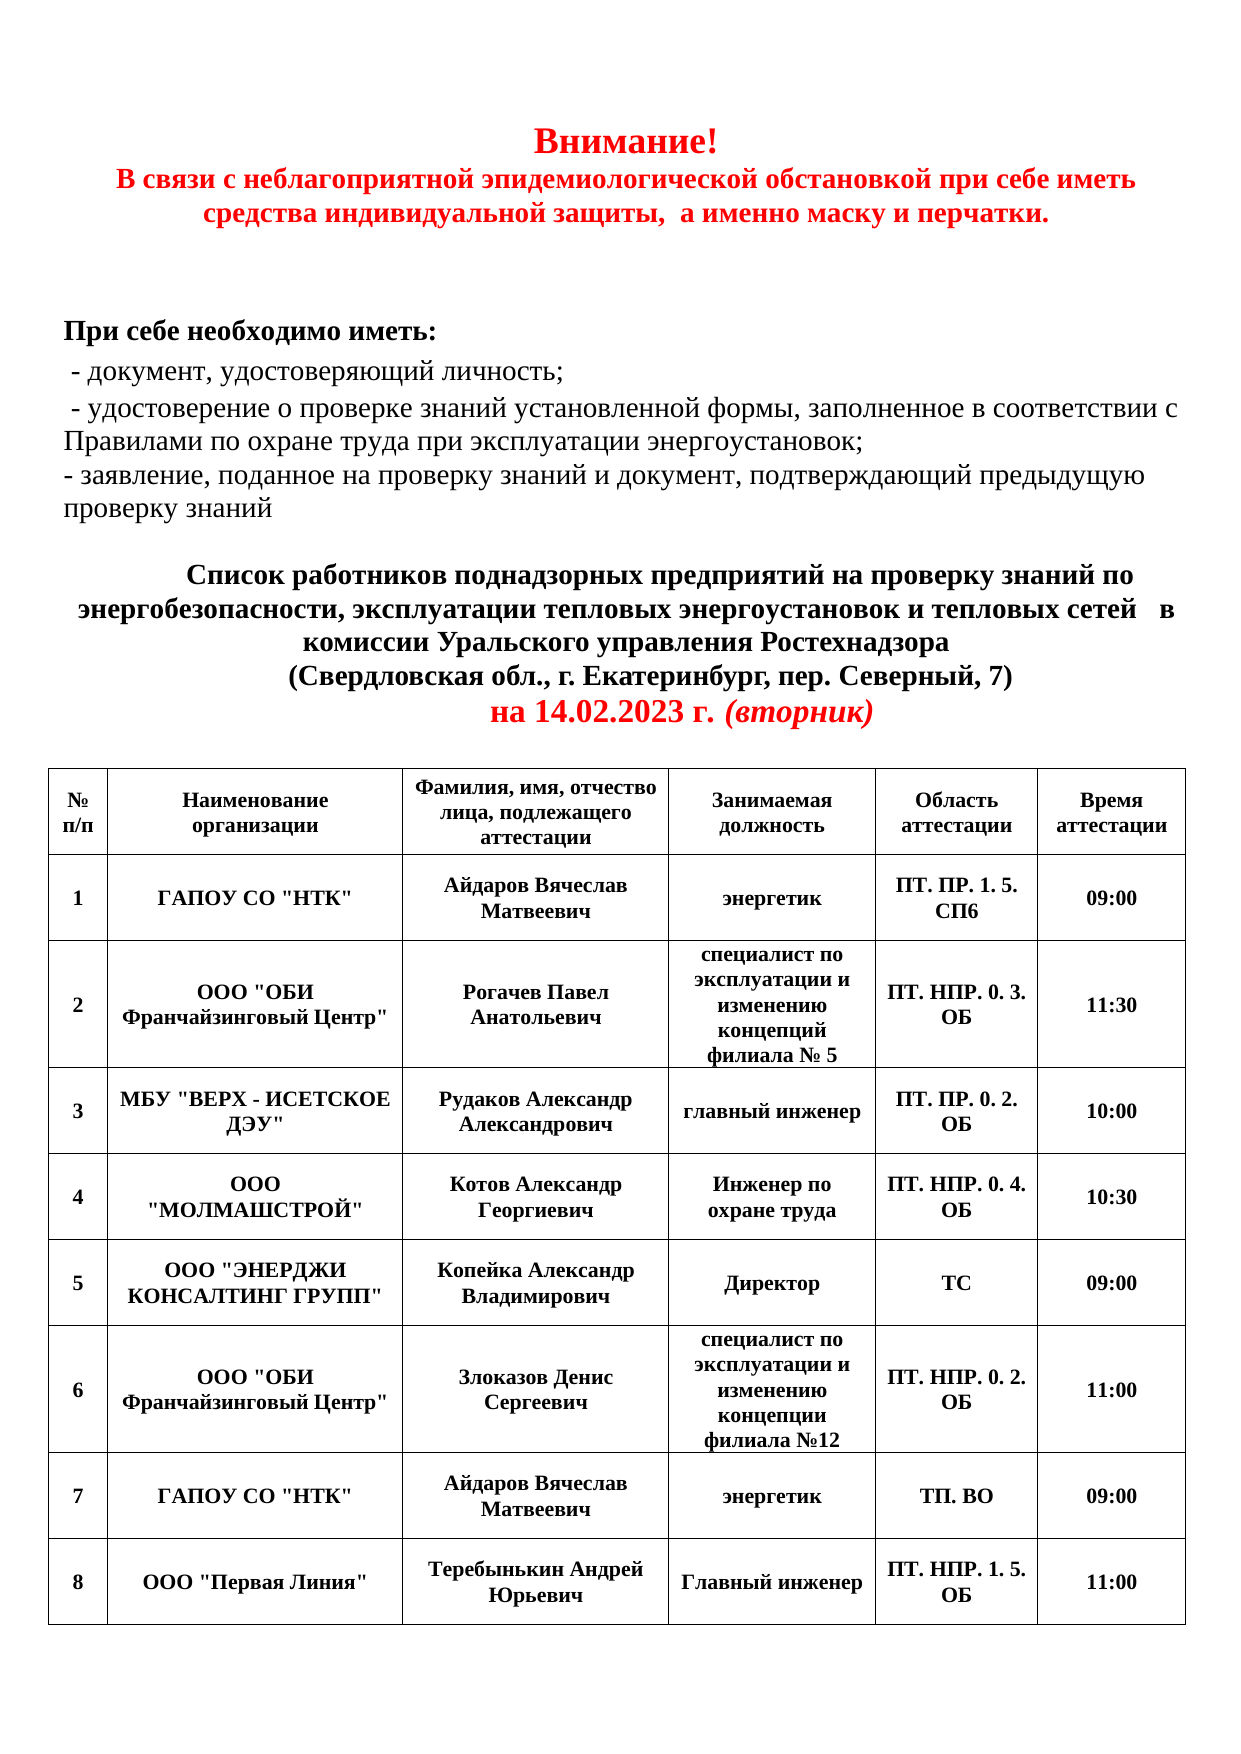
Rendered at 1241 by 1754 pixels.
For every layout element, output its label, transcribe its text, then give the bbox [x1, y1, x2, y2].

table_cell Наименование организации [108, 769, 402, 854]
table_cell - документ, удостоверяющий личность; [19, 350, 1200, 390]
table_cell ПТ. НПР. 1. 5. ОБ [876, 1539, 1037, 1624]
table_cell ООО "МОЛМАШСТРОЙ" [108, 1154, 402, 1239]
table_cell 10:00 [1038, 1068, 1185, 1153]
table_cell Злоказов Денис Сергеевич [403, 1326, 668, 1452]
table_cell Рогачев Павел Анатольевич [403, 941, 668, 1067]
table_cell специалист по эксплуатации и изменению концепции филиала №12 [669, 1326, 875, 1452]
table_cell Занимаемая должность [669, 769, 875, 854]
table_cell Директор [669, 1240, 875, 1325]
table_cell МБУ "ВЕРХ - ИСЕТСКОЕ ДЭУ" [108, 1068, 402, 1153]
table_cell Область аттестации [876, 769, 1037, 854]
table_cell ГАПОУ СО "НТК" [108, 855, 402, 940]
table_cell Инженер по охране труда [669, 1154, 875, 1239]
table_cell Айдаров Вячеслав Матвеевич [403, 855, 668, 940]
table_cell Копейка Александр Владимирович [403, 1240, 668, 1325]
table_cell 10:30 [1038, 1154, 1185, 1239]
table_cell 11:00 [1038, 1326, 1185, 1452]
table_cell 1 [49, 855, 107, 940]
table_cell № п/п [49, 769, 107, 854]
table_cell 11:00 [1038, 1539, 1185, 1624]
table_cell ПТ. ПР. 0. 2. ОБ [876, 1068, 1037, 1153]
table_cell Теребынькин Андрей Юрьевич [403, 1539, 668, 1624]
table_cell специалист по эксплуатации и изменению концепций филиала № 5 [669, 941, 875, 1067]
table_cell При себе необходимо иметь: [19, 310, 1200, 350]
table_cell Котов Александр Георгиевич [403, 1154, 668, 1239]
table_cell Главный инженер [669, 1539, 875, 1624]
table_cell ООО "Первая Линия" [108, 1539, 402, 1624]
table_cell 09:00 [1038, 1453, 1185, 1538]
table_cell ПТ. НПР. 0. 2. ОБ [876, 1326, 1037, 1452]
table_cell ПТ. НПР. 0. 4. ОБ [876, 1154, 1037, 1239]
table_cell энергетик [669, 1453, 875, 1538]
table_cell 6 [49, 1326, 107, 1452]
table_cell Рудаков Александр Александрович [403, 1068, 668, 1153]
table_cell 09:00 [1038, 1240, 1185, 1325]
table_cell энергетик [669, 855, 875, 940]
table_cell ООО "ОБИ Франчайзинговый Центр" [108, 1326, 402, 1452]
table_cell Айдаров Вячеслав Матвеевич [403, 1453, 668, 1538]
table_cell 3 [49, 1068, 107, 1153]
table_cell ООО "ЭНЕРДЖИ КОНСАЛТИНГ ГРУПП" [108, 1240, 402, 1325]
table_cell ТС [876, 1240, 1037, 1325]
table_cell ГАПОУ СО "НТК" [108, 1453, 402, 1538]
table_header Внимание! В связи с неблагоприятной эпидемиологической обстановкой при себе иметь средства индивидуальной защиты, а именно маску и перчатки. [19, 118, 1200, 310]
table_cell ПТ. ПР. 1. 5. СП6 [876, 855, 1037, 940]
table_cell ПТ. НПР. 0. 3. ОБ [876, 941, 1037, 1067]
table_cell 2 [49, 941, 107, 1067]
table_cell Фамилия, имя, отчество лица, подлежащего аттестации [403, 769, 668, 854]
table_cell ТП. ВО [876, 1453, 1037, 1538]
table_cell 8 [49, 1539, 107, 1624]
table_cell - удостоверение о проверке знаний установленной формы, заполненное в соответствии с Правилами по охране труда при эксплуатации энергоустановок; - заявление, поданное на проверку знаний и документ, подтверждающий предыдущую проверку знаний [19, 390, 1200, 557]
table_cell 7 [49, 1453, 107, 1538]
table_cell 09:00 [1038, 855, 1185, 940]
table_cell Время аттестации [1038, 769, 1185, 854]
table_cell 4 [49, 1154, 107, 1239]
table_cell 11:30 [1038, 941, 1185, 1067]
table_cell 5 [49, 1240, 107, 1325]
table_cell ООО "ОБИ Франчайзинговый Центр" [108, 941, 402, 1067]
table_cell Список работников поднадзорных предприятий на проверку знаний по энергобезопасности, эксплуатации тепловых энергоустановок и тепловых сетей в комиссии Уральского управления Ростехнадзора (Свердловская обл., г. Екатеринбург, пер. Северный, 7) на 14.02.2023 г. (вторник) [19, 558, 1200, 768]
table_cell главный инженер [669, 1068, 875, 1153]
